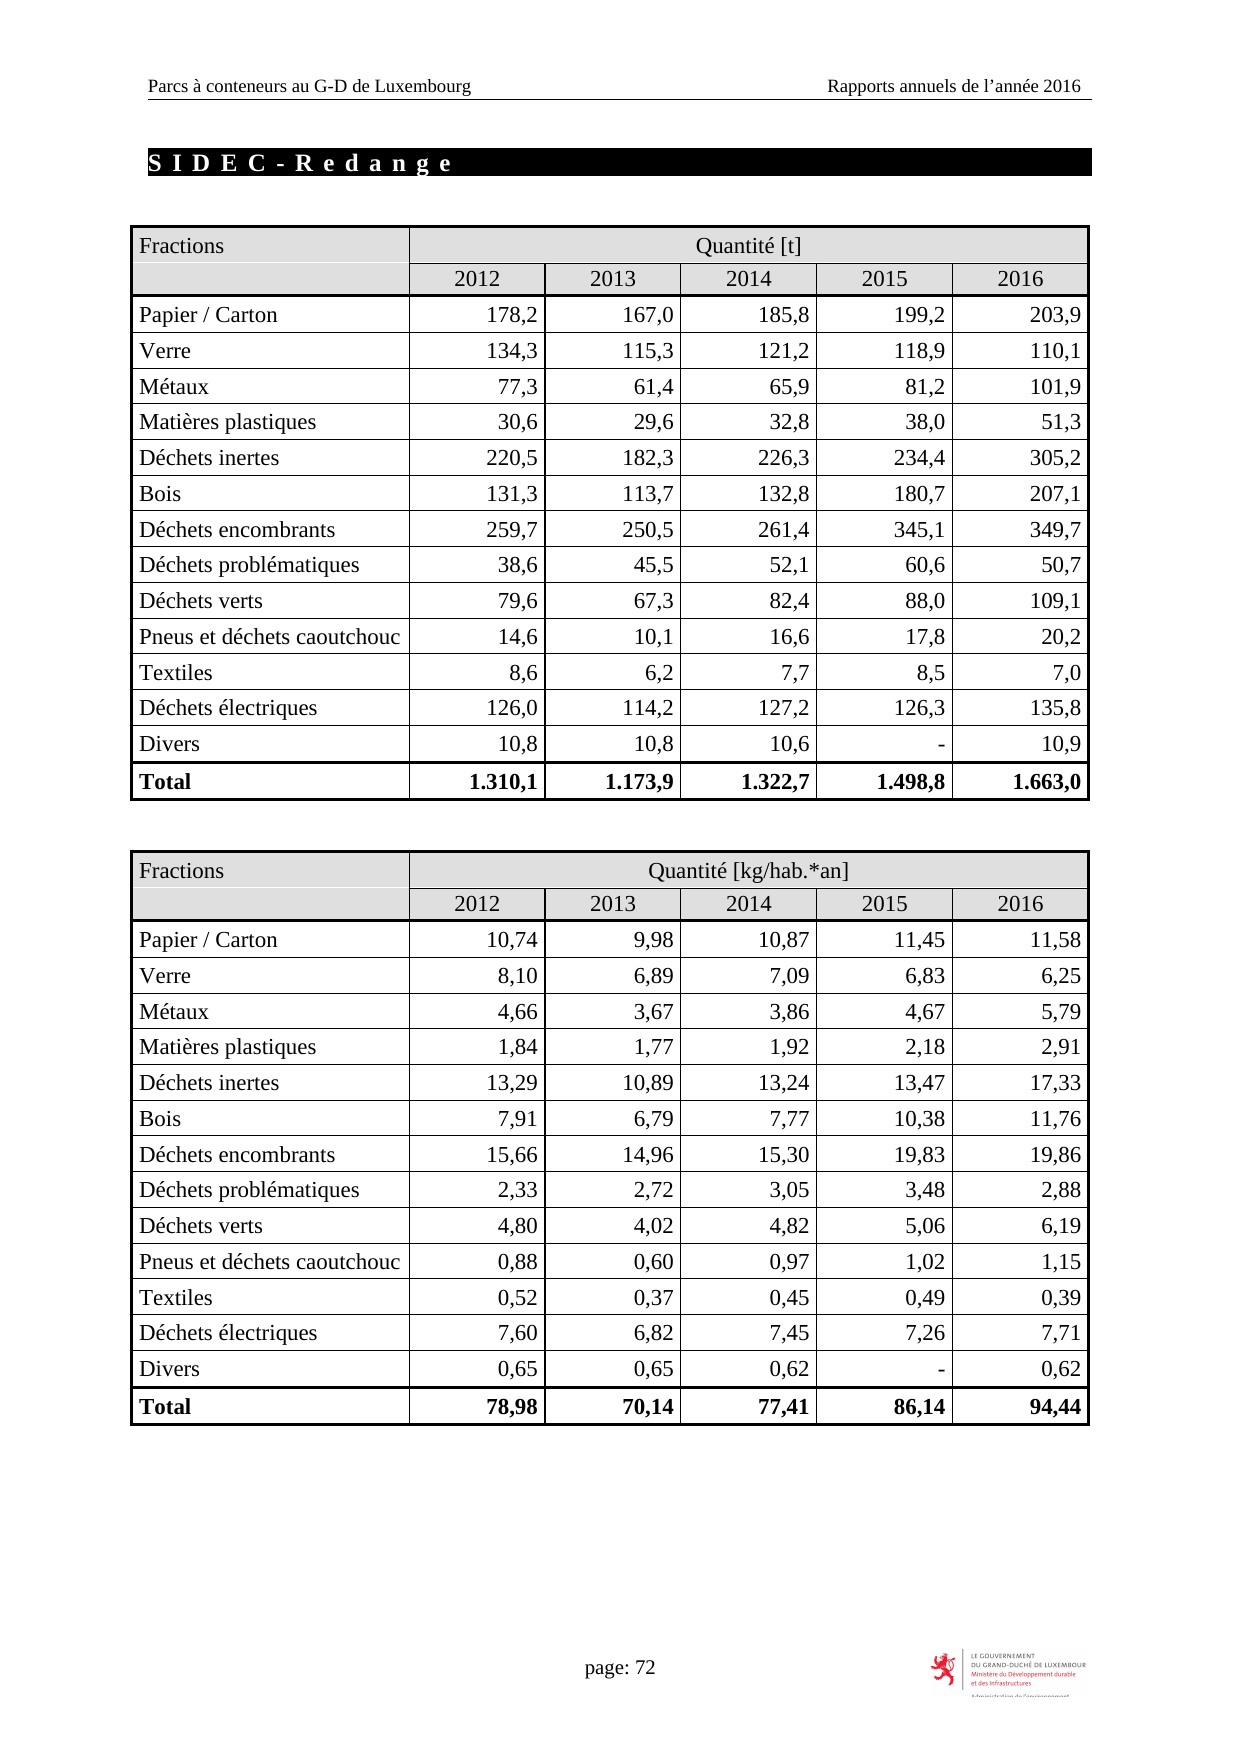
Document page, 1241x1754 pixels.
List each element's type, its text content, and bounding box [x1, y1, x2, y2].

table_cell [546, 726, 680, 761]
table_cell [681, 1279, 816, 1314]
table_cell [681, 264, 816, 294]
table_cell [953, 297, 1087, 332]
subtitle SIDEC-Redange [148, 148, 1092, 176]
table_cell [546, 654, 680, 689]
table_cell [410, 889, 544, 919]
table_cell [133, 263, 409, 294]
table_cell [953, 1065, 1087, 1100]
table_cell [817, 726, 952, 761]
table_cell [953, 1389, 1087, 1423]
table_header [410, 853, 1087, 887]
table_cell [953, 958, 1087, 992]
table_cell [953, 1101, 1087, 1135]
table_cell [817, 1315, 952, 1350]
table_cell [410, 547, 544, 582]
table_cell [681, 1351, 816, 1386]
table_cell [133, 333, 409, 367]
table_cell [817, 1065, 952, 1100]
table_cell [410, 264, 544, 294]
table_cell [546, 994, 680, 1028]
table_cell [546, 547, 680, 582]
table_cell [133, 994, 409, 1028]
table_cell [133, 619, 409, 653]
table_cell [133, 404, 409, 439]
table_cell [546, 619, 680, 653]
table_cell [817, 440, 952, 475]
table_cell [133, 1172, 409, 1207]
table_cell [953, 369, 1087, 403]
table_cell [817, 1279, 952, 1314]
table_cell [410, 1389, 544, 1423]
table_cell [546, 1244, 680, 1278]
picture [930, 1649, 1087, 1697]
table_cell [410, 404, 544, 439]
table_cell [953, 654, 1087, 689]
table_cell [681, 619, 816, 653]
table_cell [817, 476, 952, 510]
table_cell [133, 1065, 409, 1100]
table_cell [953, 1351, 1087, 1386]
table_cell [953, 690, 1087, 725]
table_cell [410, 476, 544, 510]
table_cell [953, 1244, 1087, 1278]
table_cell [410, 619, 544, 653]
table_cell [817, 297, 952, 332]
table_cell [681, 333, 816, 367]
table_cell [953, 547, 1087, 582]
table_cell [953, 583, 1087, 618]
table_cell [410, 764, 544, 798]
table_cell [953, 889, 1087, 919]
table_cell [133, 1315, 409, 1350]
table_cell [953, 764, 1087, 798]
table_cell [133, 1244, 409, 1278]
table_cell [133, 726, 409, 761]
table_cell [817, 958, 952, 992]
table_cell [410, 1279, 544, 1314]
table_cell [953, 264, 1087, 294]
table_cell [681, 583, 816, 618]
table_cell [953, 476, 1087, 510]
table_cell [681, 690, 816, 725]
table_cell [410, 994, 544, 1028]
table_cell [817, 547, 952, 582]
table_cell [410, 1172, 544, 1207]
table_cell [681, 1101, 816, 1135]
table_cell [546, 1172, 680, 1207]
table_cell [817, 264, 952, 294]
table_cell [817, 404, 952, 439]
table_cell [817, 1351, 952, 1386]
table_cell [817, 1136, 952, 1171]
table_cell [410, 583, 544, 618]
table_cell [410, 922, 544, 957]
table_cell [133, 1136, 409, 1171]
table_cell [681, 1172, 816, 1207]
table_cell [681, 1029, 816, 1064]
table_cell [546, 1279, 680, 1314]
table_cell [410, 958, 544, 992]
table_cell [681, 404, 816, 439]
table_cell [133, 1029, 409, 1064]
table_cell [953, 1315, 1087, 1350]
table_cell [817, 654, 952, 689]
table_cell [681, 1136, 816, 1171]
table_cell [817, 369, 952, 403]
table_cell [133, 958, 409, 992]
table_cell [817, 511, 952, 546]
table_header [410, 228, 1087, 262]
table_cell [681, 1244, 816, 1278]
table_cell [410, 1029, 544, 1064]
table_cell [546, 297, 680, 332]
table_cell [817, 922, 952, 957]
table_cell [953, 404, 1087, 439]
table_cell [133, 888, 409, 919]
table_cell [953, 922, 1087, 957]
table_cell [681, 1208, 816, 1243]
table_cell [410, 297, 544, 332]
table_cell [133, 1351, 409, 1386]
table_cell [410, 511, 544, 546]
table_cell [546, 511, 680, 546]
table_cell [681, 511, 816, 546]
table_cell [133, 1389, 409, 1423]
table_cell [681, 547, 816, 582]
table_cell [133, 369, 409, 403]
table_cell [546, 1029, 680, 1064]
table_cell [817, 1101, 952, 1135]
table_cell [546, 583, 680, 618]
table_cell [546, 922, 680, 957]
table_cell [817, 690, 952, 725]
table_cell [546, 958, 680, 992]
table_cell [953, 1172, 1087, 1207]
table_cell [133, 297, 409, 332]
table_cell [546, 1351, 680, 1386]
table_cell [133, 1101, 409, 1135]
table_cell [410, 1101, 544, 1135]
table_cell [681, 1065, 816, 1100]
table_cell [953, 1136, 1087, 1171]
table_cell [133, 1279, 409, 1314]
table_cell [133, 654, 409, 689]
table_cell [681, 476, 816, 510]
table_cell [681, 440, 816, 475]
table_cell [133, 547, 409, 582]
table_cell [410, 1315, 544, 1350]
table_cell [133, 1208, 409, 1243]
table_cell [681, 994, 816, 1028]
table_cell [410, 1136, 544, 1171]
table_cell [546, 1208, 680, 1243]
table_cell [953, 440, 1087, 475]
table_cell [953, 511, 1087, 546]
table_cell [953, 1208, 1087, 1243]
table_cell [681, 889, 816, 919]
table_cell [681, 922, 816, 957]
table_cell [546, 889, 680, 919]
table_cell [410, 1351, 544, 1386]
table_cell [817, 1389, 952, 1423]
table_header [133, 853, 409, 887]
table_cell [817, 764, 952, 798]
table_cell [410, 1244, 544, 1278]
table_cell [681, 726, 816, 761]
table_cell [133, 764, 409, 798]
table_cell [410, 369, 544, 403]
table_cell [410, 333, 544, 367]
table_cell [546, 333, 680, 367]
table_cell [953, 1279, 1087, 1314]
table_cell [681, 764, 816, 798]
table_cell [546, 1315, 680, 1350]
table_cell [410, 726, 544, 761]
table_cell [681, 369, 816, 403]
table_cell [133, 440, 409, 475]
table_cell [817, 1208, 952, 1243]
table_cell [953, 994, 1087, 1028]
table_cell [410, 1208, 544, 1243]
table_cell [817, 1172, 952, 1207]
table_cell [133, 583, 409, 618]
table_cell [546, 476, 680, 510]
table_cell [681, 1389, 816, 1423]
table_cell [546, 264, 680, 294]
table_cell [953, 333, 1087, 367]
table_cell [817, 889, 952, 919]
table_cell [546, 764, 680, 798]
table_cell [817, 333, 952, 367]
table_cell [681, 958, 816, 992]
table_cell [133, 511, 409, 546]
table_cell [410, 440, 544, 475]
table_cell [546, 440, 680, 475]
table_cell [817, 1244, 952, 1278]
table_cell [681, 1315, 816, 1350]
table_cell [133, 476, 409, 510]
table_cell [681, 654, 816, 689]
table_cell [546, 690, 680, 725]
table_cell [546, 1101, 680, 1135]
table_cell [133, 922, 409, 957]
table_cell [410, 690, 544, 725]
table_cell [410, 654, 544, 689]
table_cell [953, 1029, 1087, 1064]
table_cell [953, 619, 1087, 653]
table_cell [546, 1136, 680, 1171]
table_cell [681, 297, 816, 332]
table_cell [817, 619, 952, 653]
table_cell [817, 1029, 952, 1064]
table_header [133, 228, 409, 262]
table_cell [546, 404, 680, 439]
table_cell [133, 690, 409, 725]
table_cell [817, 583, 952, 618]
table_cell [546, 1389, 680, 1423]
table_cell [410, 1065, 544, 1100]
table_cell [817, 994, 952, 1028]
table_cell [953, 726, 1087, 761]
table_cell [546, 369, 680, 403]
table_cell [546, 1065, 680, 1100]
